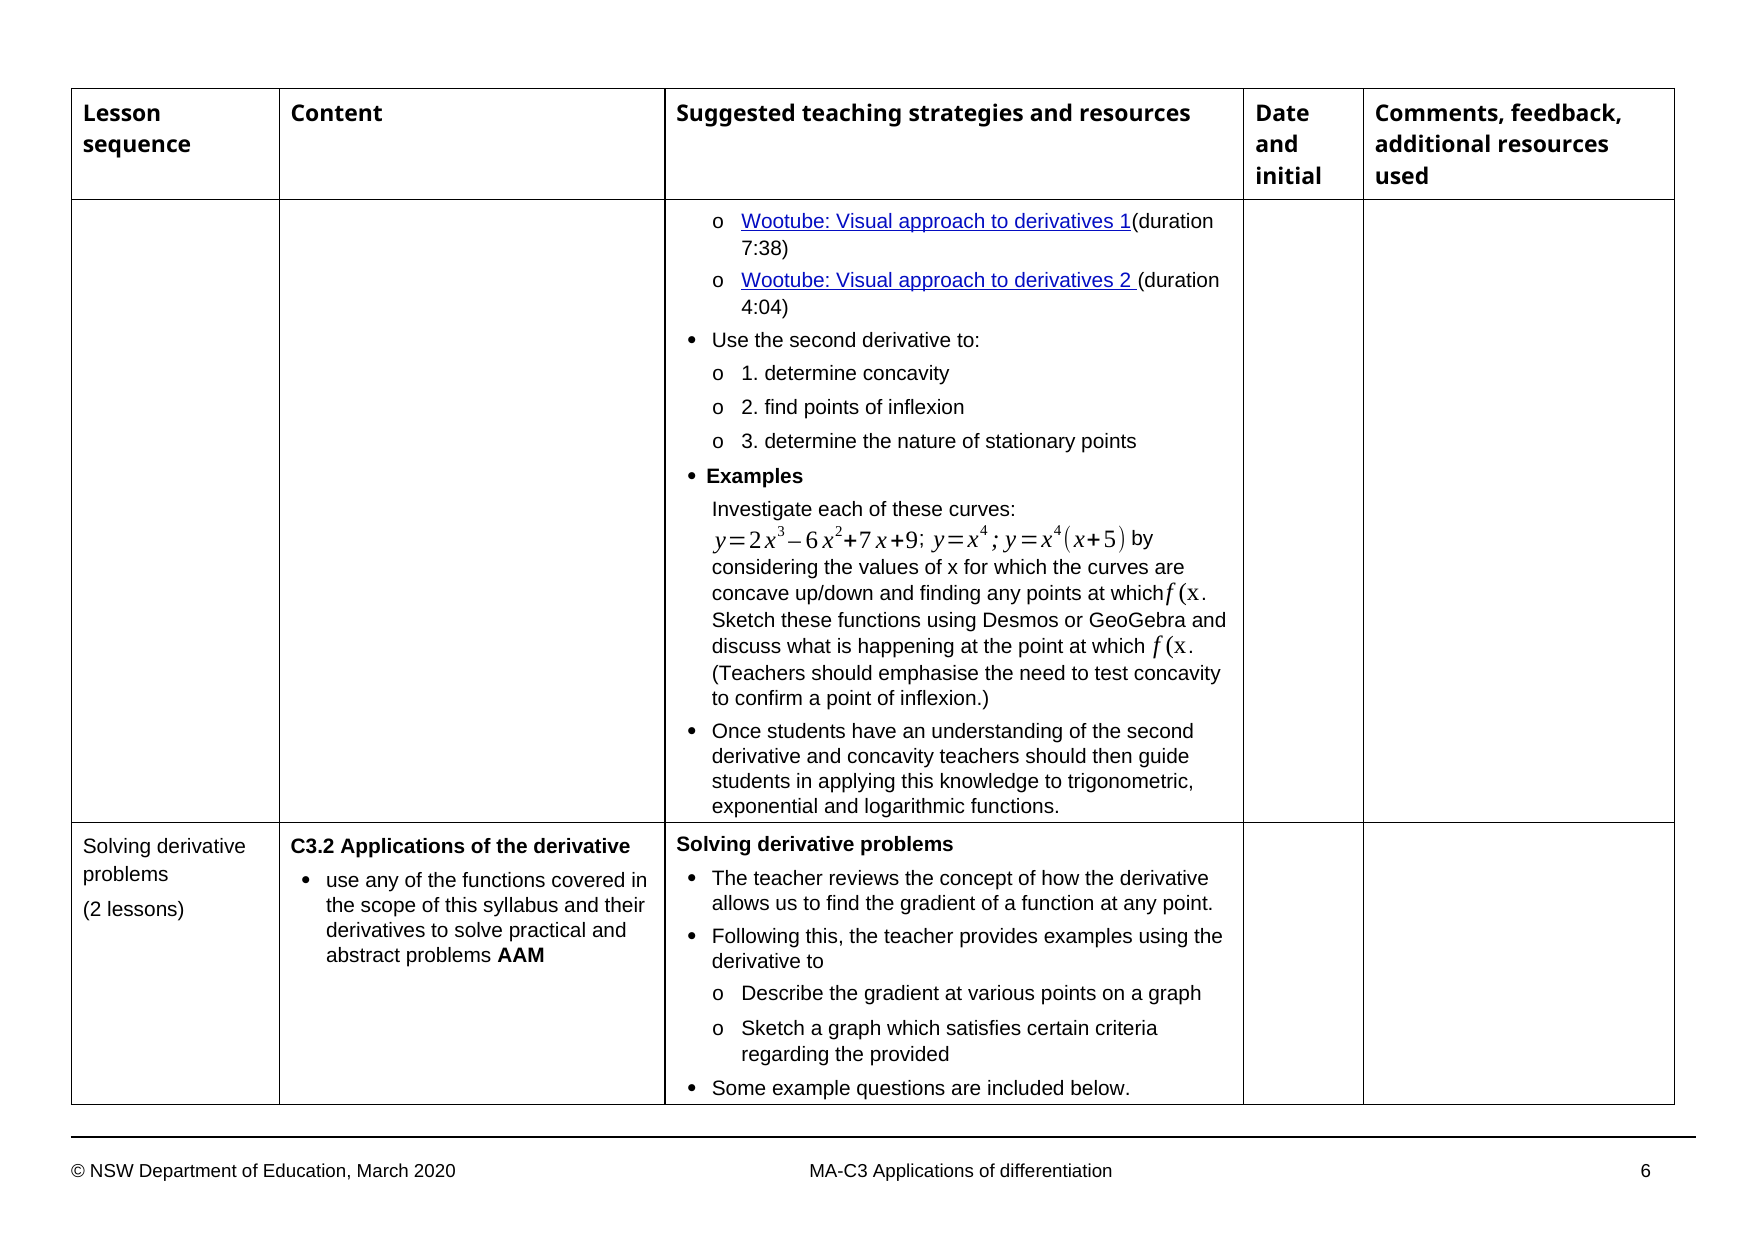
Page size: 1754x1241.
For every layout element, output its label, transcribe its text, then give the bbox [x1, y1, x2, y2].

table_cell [666, 200, 1243, 822]
table_header Date and initial [1244, 89, 1363, 199]
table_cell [72, 200, 279, 822]
table_cell Solving derivative problems (2 lessons) [72, 823, 279, 1104]
table_header Content [280, 89, 664, 199]
table_cell [1244, 823, 1363, 1104]
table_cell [280, 823, 664, 1104]
table_header Suggested teaching strategies and resources [666, 89, 1243, 199]
table_cell [1364, 823, 1674, 1104]
table_header Comments, feedback, additional resources used [1364, 89, 1674, 199]
table_cell [1364, 200, 1674, 822]
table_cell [666, 823, 1243, 1104]
table_header Lesson sequence [72, 89, 279, 199]
table_cell [1244, 200, 1363, 822]
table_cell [280, 200, 664, 822]
